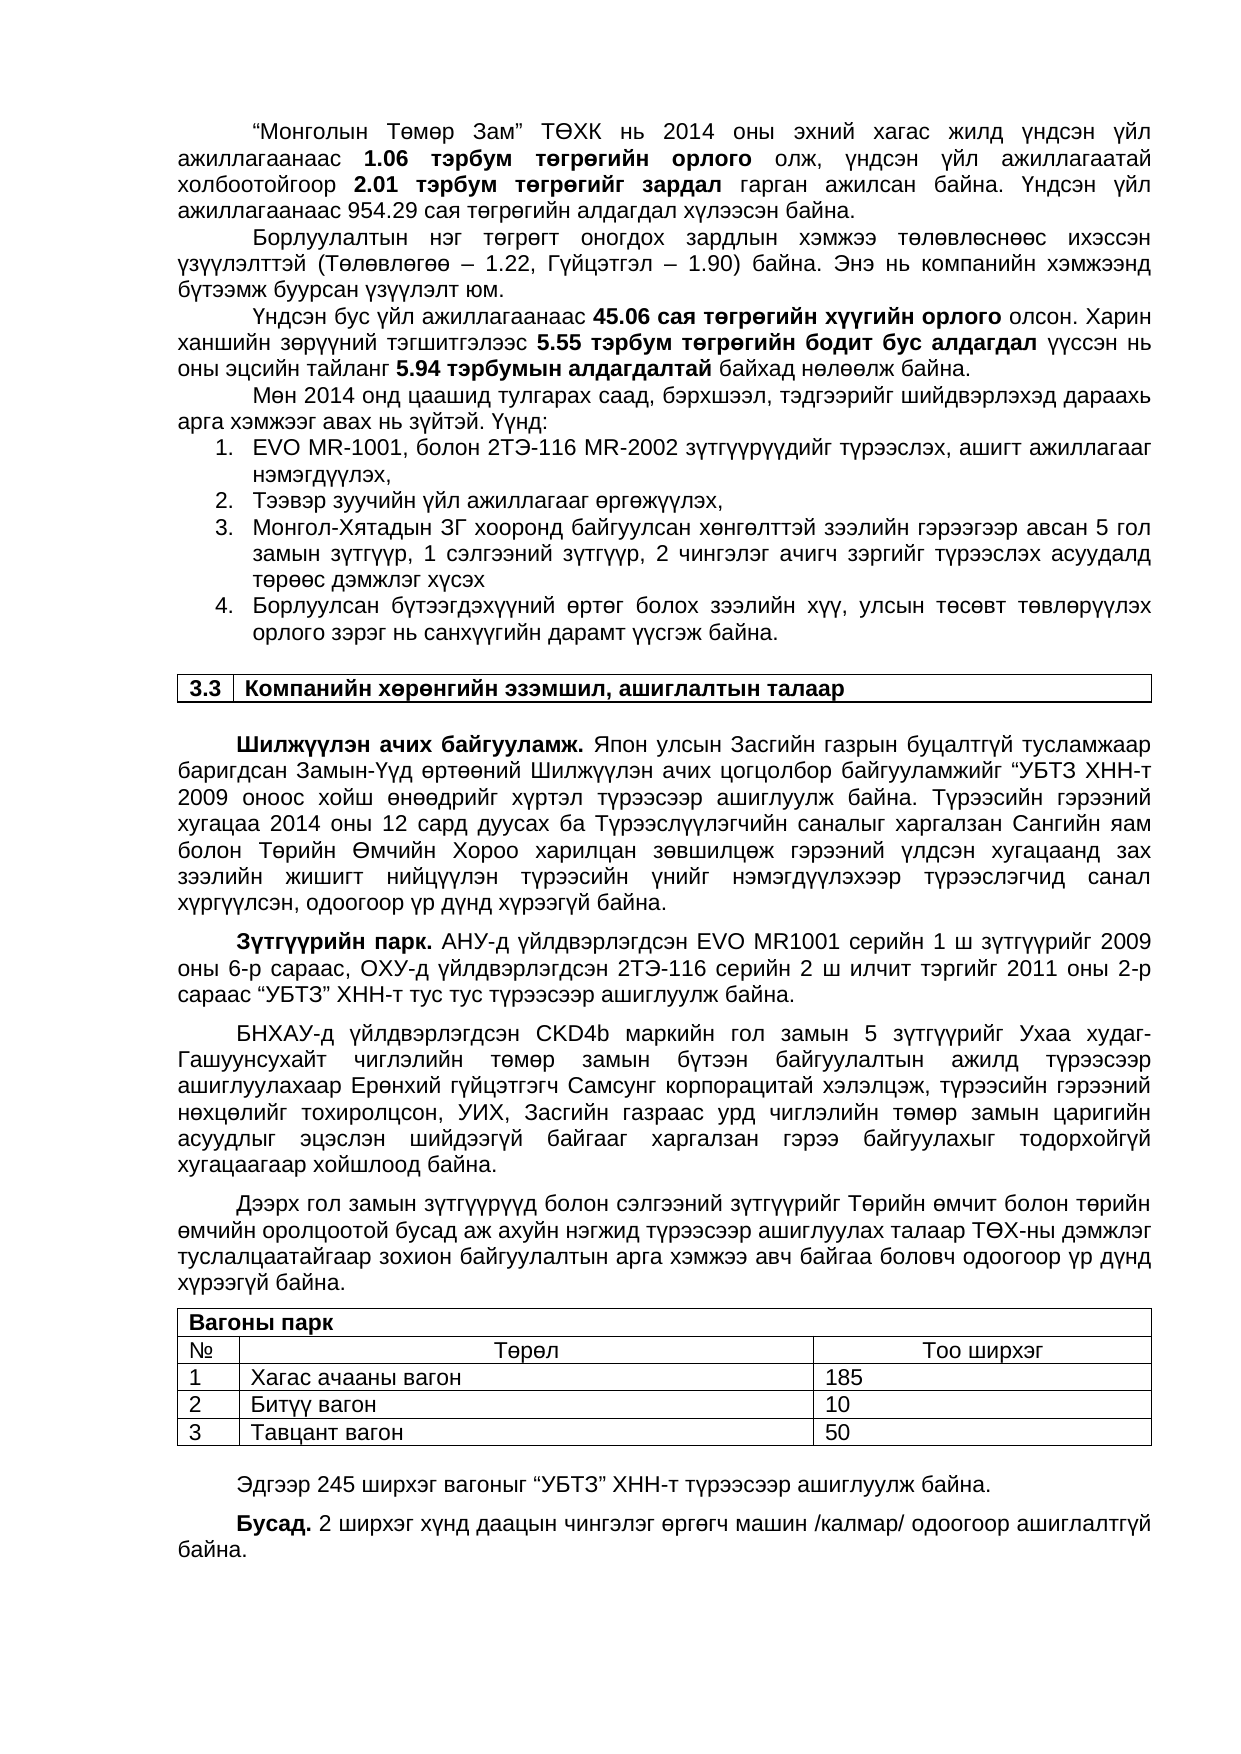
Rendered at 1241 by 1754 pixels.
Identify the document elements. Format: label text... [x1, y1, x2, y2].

table_cell 1 [178, 1364, 239, 1390]
list Монгол-Хятадын ЗГ хооронд байгуулсан хөнгөлттэй зээлийн гэрээгээр авсан 5 гол замын зүтгүүр, 1 сэлгээний зүтгүүр, 2 чингэлэг ачигч зэргийг түрээслэх асуудалд төрөөс дэмжлэг хүсэх [215, 513, 1152, 592]
text Зүтгүүрийн парк. АНУ-д үйлдвэрлэгдсэн EVO MR1001 серийн 1 ш зүтгүүрийг 2009 оны 6-р сараас, ОХУ-д үйлдвэрлэгдсэн 2ТЭ-116 серийн 2 ш илчит тэргийг 2011 оны 2-р сараас “УБТЗ” ХНН-т тус тус түрээсээр ашиглуулж байна. [177, 928, 1152, 1007]
table_header 3.3 [178, 675, 233, 701]
table_cell 10 [814, 1391, 1151, 1418]
text БНХАУ-д үйлдвэрлэгдсэн CKD4b маркийн гол замын 5 зүтгүүрийг Ухаа худаг-Гашуунсухайт чиглэлийн төмөр замын бүтээн байгуулалтын ажилд түрээсээр ашиглуулахаар Ерөнхий гүйцэтгэгч Самсунг корпорацитай хэлэлцэж, түрээсийн гэрээний нөхцөлийг тохиролцсон, УИХ, Засгийн газраас урд чиглэлийн төмөр замын царигийн асуудлыг эцэслэн шийдээгүй байгааг харгалзан гэрээ байгуулахыг тодорхойгүй хугацаагаар хойшлоод байна. [177, 1020, 1152, 1178]
table_cell 3 [178, 1419, 239, 1445]
text Борлуулалтын нэг төгрөгт оногдох зардлын хэмжээ төлөвлөснөөс ихэссэн үзүүлэлттэй (Төлөвлөгөө – 1.22, Гүйцэтгэл – 1.90) байна. Энэ нь компанийн хэмжээнд бүтээмж буурсан үзүүлэлт юм. [177, 223, 1152, 303]
list EVO MR-1001, болон 2ТЭ-116 MR-2002 зүтгүүрүүдийг түрээслэх, ашигт ажиллагааг нэмэгдүүлэх, [215, 434, 1152, 487]
table_cell Тоо ширхэг [814, 1337, 1151, 1363]
text Үндсэн бус үйл ажиллагаанаас 45.06 сая төгрөгийн хүүгийн орлого олсон. Харин ханшийн зөрүүний тэгшитгэлээс 5.55 тэрбум төгрөгийн бодит бус алдагдал үүссэн нь оны эцсийн тайланг 5.94 тэрбумын алдагдалтай байхад нөлөөлж байна. [177, 303, 1152, 382]
list Борлуулсан бүтээгдэхүүний өртөг болох зээлийн хүү, улсын төсөвт төвлөрүүлэх орлого зэрэг нь санхүүгийн дарамт үүсгэж байна. [215, 592, 1152, 645]
table_header Компанийн хөрөнгийн эзэмшил, ашиглалтын талаар [234, 675, 1151, 701]
table_cell 50 [814, 1419, 1151, 1445]
text Шилжүүлэн ачих байгууламж. Япон улсын Засгийн газрын буцалтгүй тусламжаар баригдсан Замын-Үүд өртөөний Шилжүүлэн ачих цогцолбор байгууламжийг “УБТЗ ХНН-т 2009 оноос хойш өнөөдрийг хүртэл түрээсээр ашиглуулж байна. Түрээсийн гэрээний хугацаа 2014 оны 12 сард дуусах ба Түрээслүүлэгчийн саналыг харгалзан Сангийн яам болон Төрийн Өмчийн Хороо харилцан зөвшилцөж гэрээний үлдсэн хугацаанд зах зээлийн жишигт нийцүүлэн түрээсийн үнийг нэмэгдүүлэхээр түрээслэгчид санал хүргүүлсэн, одоогоор үр дүнд хүрээгүй байна. [177, 731, 1152, 916]
text Дээрх гол замын зүтгүүрүүд болон сэлгээний зүтгүүрийг Төрийн өмчит болон төрийн өмчийн оролцоотой бусад аж ахуйн нэгжид түрээсээр ашиглуулах талаар ТӨХ-ны дэмжлэг туслалцаатайгаар зохион байгуулалтын арга хэмжээ авч байгаа боловч одоогоор үр дүнд хүрээгүй байна. [177, 1190, 1152, 1296]
text Бусад. 2 ширхэг хүнд даацын чингэлэг өргөгч машин /калмар/ одоогоор ашиглалтгүй байна. [177, 1510, 1152, 1563]
table_cell 2 [178, 1391, 239, 1418]
text Эдгээр 245 ширхэг вагоныг “УБТЗ” ХНН-т түрээсээр ашиглуулж байна. [177, 1471, 1152, 1498]
list Тээвэр зуучийн үйл ажиллагааг өргөжүүлэх, [215, 487, 1152, 513]
table_cell 185 [814, 1364, 1151, 1390]
table_cell Төрөл [240, 1337, 813, 1363]
table_cell Тавцант вагон [240, 1419, 813, 1445]
text “Монголын Төмөр Зам” ТӨХК нь 2014 оны эхний хагас жилд үндсэн үйл ажиллагаанаас 1.06 тэрбум төгрөгийн орлого олж, үндсэн үйл ажиллагаатай холбоотойгоор 2.01 тэрбум төгрөгийг зардал гарган ажилсан байна. Үндсэн үйл ажиллагаанаас 954.29 сая төгрөгийн алдагдал хүлээсэн байна. [177, 118, 1152, 223]
table_cell Битүү вагон [240, 1391, 813, 1418]
table_header Вагоны парк [178, 1309, 1151, 1336]
table_cell № [178, 1337, 239, 1363]
table_cell Хагас ачааны вагон [240, 1364, 813, 1390]
text Мөн 2014 онд цаашид тулгарах саад, бэрхшээл, тэдгээрийг шийдвэрлэхэд дараахь арга хэмжээг авах нь зүйтэй. Үүнд: [177, 382, 1152, 434]
